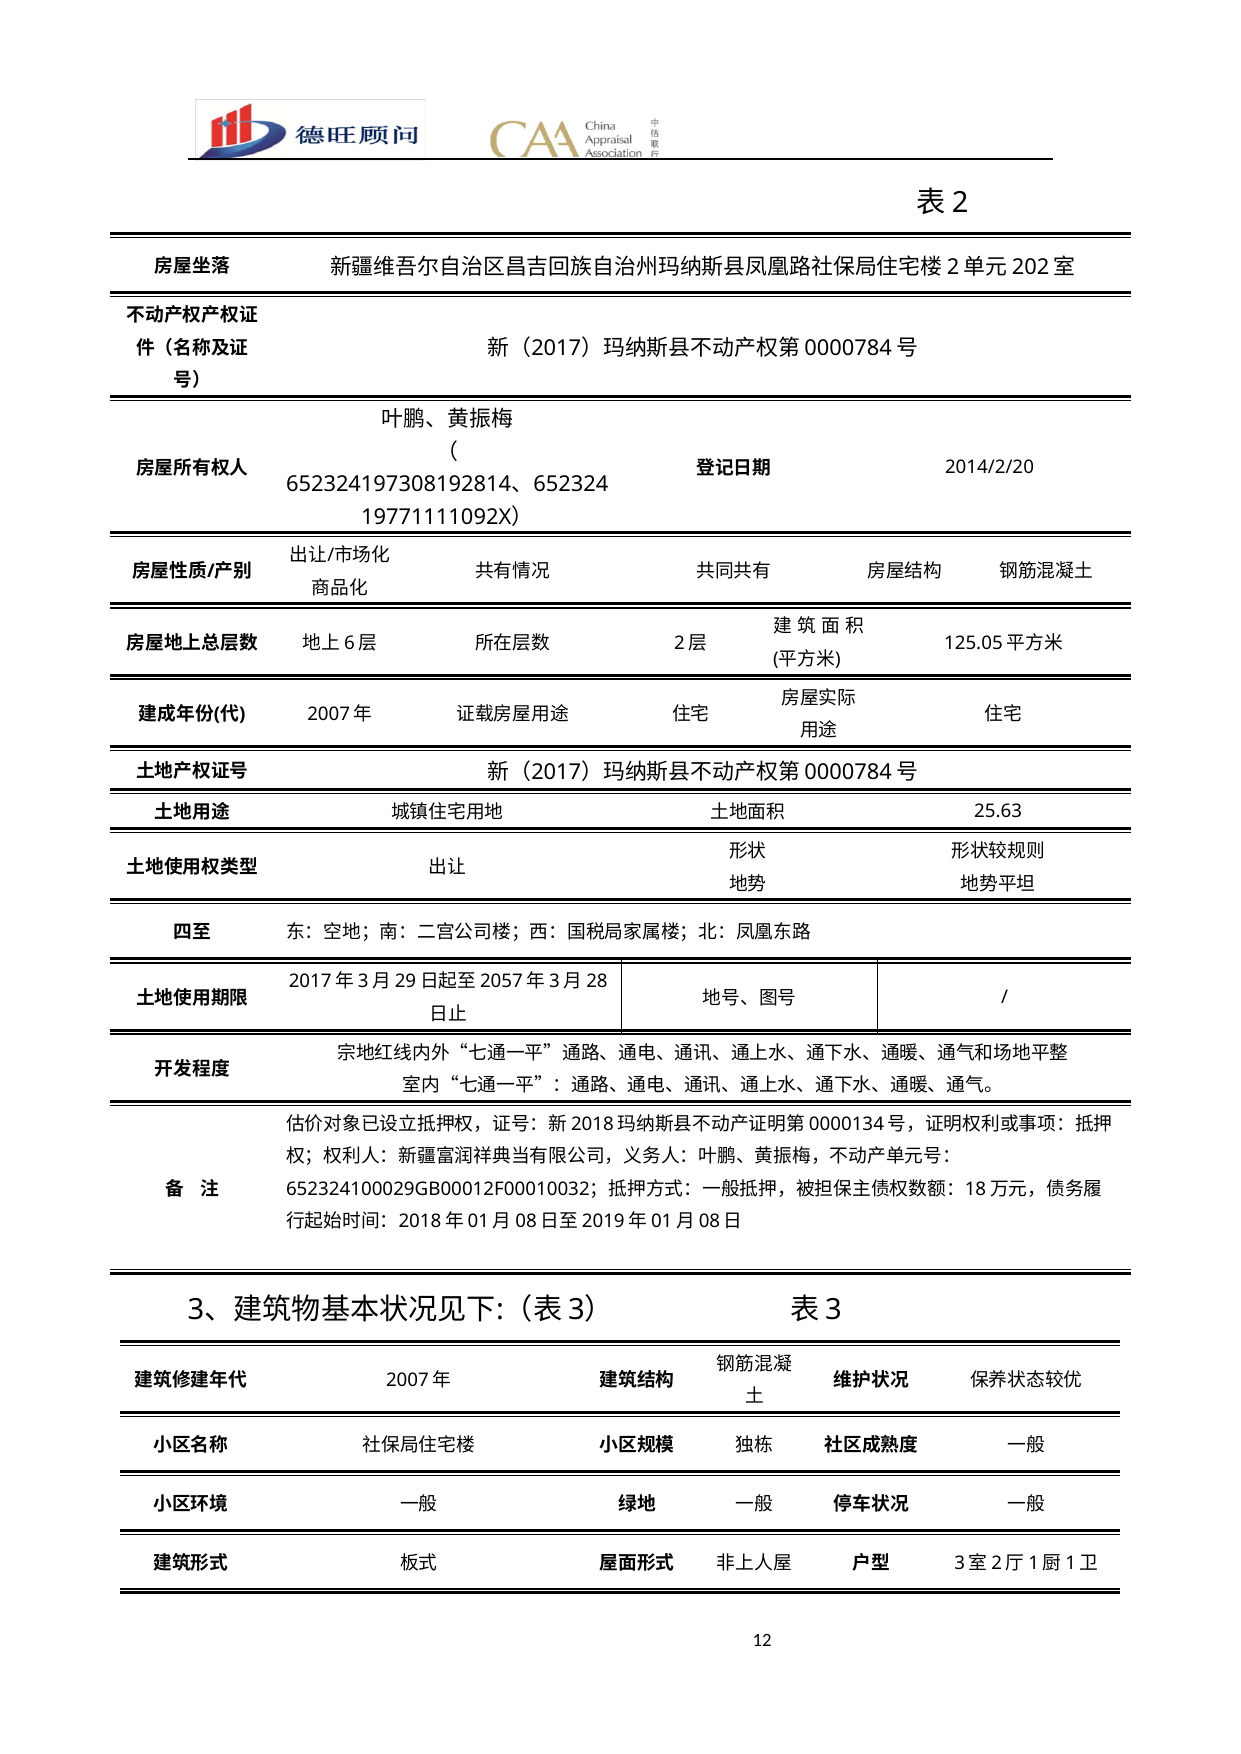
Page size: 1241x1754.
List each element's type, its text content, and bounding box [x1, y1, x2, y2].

table_cell 地上6层 [275, 609, 405, 673]
table_cell 土地产权证号 [110, 751, 274, 788]
table_cell 建筑形式 [120, 1535, 261, 1588]
table_cell 估价对象已设立抵押权，证号：新2018玛纳斯县不动产证明第0000134号，证明权利或事项：抵押权；权利人：新疆富润祥典当有限公司，义务人：叶鹏、黄振梅，不动产单元号：652324100029GB00012F00010032；抵押方式：一般抵押，被担保主债权数额：18万元，债务履行起始时间：2018年01月08日至2019年01月08日 [275, 1106, 1131, 1268]
table_cell 房屋性质/产别 [110, 537, 274, 602]
table_cell 证载房屋用途 [405, 680, 619, 745]
table_cell 开发程度 [110, 1035, 274, 1100]
table_header 建筑修建年代 [120, 1346, 261, 1411]
table_cell 所在层数 [405, 609, 619, 673]
table_header 钢筋混凝土 [698, 1346, 810, 1411]
table_cell 地号、图号 [622, 964, 877, 1028]
table_cell 备 注 [110, 1106, 274, 1268]
table_cell 住宅 [876, 680, 1131, 745]
table_cell 125.05平方米 [876, 609, 1131, 673]
table_header 新疆维吾尔自治区昌吉回族自治州玛纳斯县凤凰路社保局住宅楼2单元202室 [275, 238, 1131, 291]
table_cell 户型 [810, 1535, 932, 1588]
table_cell 出让/市场化商品化 [275, 537, 405, 602]
table_cell 房屋结构 [848, 537, 961, 602]
table_cell 一般 [932, 1417, 1120, 1470]
table_cell 社区成熟度 [810, 1417, 932, 1470]
table_cell 一般 [698, 1476, 810, 1529]
table_cell 2014/2/20 [848, 401, 1131, 531]
list 表2 [187, 167, 1053, 232]
table_cell 四至 [110, 904, 274, 957]
table_cell 一般 [261, 1476, 576, 1529]
table_cell 土地使用期限 [110, 964, 274, 1028]
table_cell 不动产权产权证件（名称及证号） [110, 297, 274, 395]
table_cell 房屋实际用途 [762, 680, 876, 745]
table_header 保养状态较优 [932, 1346, 1120, 1411]
table_cell 形状 地势 [619, 833, 876, 898]
table_cell 土地使用权类型 [110, 833, 274, 898]
table_header 建筑结构 [576, 1346, 698, 1411]
table_cell 共有情况 [405, 537, 619, 602]
table_cell 非上人屋面 [698, 1535, 810, 1588]
table_header 房屋坐落 [110, 238, 274, 291]
table_cell 3室2厅1厨1卫 [932, 1535, 1120, 1588]
table_cell 停车状况 [810, 1476, 932, 1529]
table_cell 房屋地上总层数 [110, 609, 274, 673]
table_cell 屋面形式 [576, 1535, 698, 1588]
table_cell 登记日期 [619, 401, 848, 531]
table_cell 2017年3月29日起至2057年3月28日止 [275, 964, 621, 1028]
picture [195, 99, 426, 158]
table_cell 住宅 [619, 680, 762, 745]
table_cell 独栋 [698, 1417, 810, 1470]
table_cell 新（2017）玛纳斯县不动产权第0000784号 [275, 751, 1131, 788]
table_cell 建筑面积(平方米) [762, 609, 876, 673]
table_cell 房屋所有权人 [110, 401, 274, 531]
table_cell / [878, 964, 1131, 1028]
table_cell 新（2017）玛纳斯县不动产权第0000784号 [275, 297, 1131, 395]
table_cell 2层 [619, 609, 762, 673]
table_cell 小区规模 [576, 1417, 698, 1470]
table_cell 形状较规则 地势平坦 [876, 833, 1131, 898]
table_cell 一般 [932, 1476, 1120, 1529]
table_cell 绿地 [576, 1476, 698, 1529]
table_cell 2007年 [275, 680, 405, 745]
table_cell 钢筋混凝土 [961, 537, 1131, 602]
table_cell 共同共有 [619, 537, 848, 602]
table_cell 叶鹏、黄振梅（652324197308192814、65232419771111092X） [275, 401, 619, 531]
table_cell 土地面积 [619, 794, 876, 827]
table_cell 板式 [261, 1535, 576, 1588]
table_cell 城镇住宅用地 [275, 794, 619, 827]
table_cell 土地用途 [110, 794, 274, 827]
table_cell 25.63 [876, 794, 1131, 827]
text 3、建筑物基本状况见下:（表3） 表3 [187, 1275, 1053, 1340]
table_cell 出让 [275, 833, 619, 898]
table_cell 东：空地；南：二宫公司楼；西：国税局家属楼；北：凤凰东路 [275, 904, 1131, 957]
table_cell 宗地红线内外“七通一平”通路、通电、通讯、通上水、通下水、通暖、通气和场地平整 室内“七通一平”：通路、通电、通讯、通上水、通下水、通暖、通气。 [275, 1035, 1131, 1100]
table_cell 小区环境 [120, 1476, 261, 1529]
picture [479, 111, 673, 157]
table_header 维护状况 [810, 1346, 932, 1411]
table_header 2007年 [261, 1346, 576, 1411]
table_cell 小区名称 [120, 1417, 261, 1470]
table_cell 建成年份(代) [110, 680, 274, 745]
table_cell 社保局住宅楼 [261, 1417, 576, 1470]
